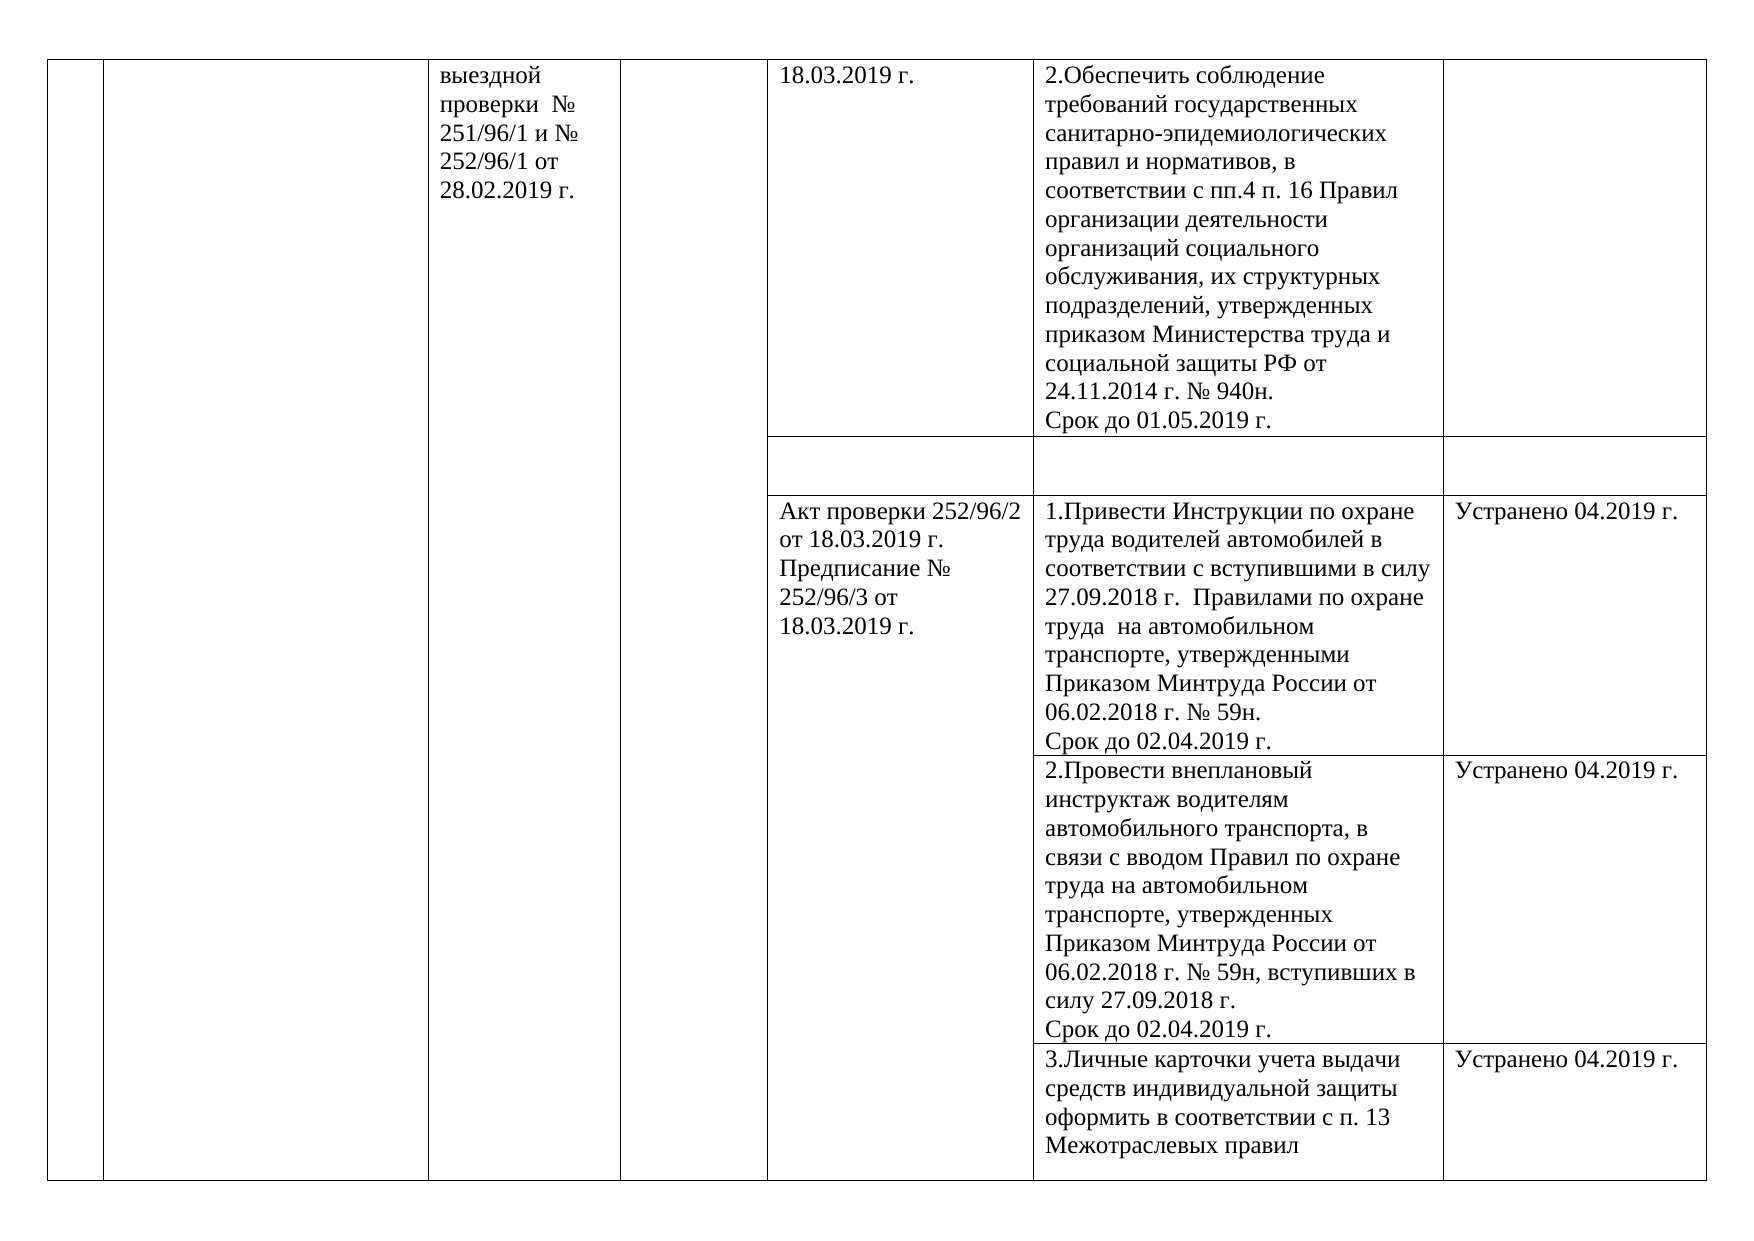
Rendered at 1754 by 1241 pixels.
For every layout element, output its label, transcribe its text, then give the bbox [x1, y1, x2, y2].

table_cell [1444, 60, 1706, 436]
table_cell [429, 60, 620, 1180]
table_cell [1034, 1044, 1443, 1180]
table_cell [1034, 437, 1443, 495]
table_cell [621, 60, 767, 1180]
table_cell 2.Обеспечить соблюдение требований государственных санитарно-эпидемиологических правил и нормативов, в соответствии с пп.4 п. 16 Правил организации деятельности организаций социального обслуживания, их структурных подразделений, утвержденных приказом Министерства труда и социальной защиты РФ от 24.11.2014 г. № 940н. Срок до 01.05.2019 г. [1034, 60, 1443, 436]
table_cell [768, 437, 1033, 495]
table_cell Устранено 04.2019 г. [1444, 496, 1706, 754]
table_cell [768, 60, 1033, 436]
table_cell Устранено 04.2019 г. [1444, 756, 1706, 1043]
table_cell 1.Привести Инструкции по охране труда водителей автомобилей в соответствии с вступившими в силу 27.09.2018 г. Правилами по охране труда на автомобильном транспорте, утвержденными Приказом Минтруда России от 06.02.2018 г. № 59н. Срок до 02.04.2019 г. [1034, 496, 1443, 754]
table_cell 1 [48, 60, 103, 1180]
table_cell 2.Провести внеплановый инструктаж водителям автомобильного транспорта, в связи с вводом Правил по охране труда на автомобильном транспорте, утвержденных Приказом Минтруда России от 06.02.2018 г. № 59н, вступивших в силу 27.09.2018 г. Срок до 02.04.2019 г. [1034, 756, 1443, 1043]
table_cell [1444, 1044, 1706, 1180]
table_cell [104, 60, 428, 1180]
table_cell [1444, 437, 1706, 495]
table_cell Акт проверки 252/96/2 от 18.03.2019 г. Предписание № 252/96/3 от 18.03.2019 г. [768, 496, 1033, 1180]
